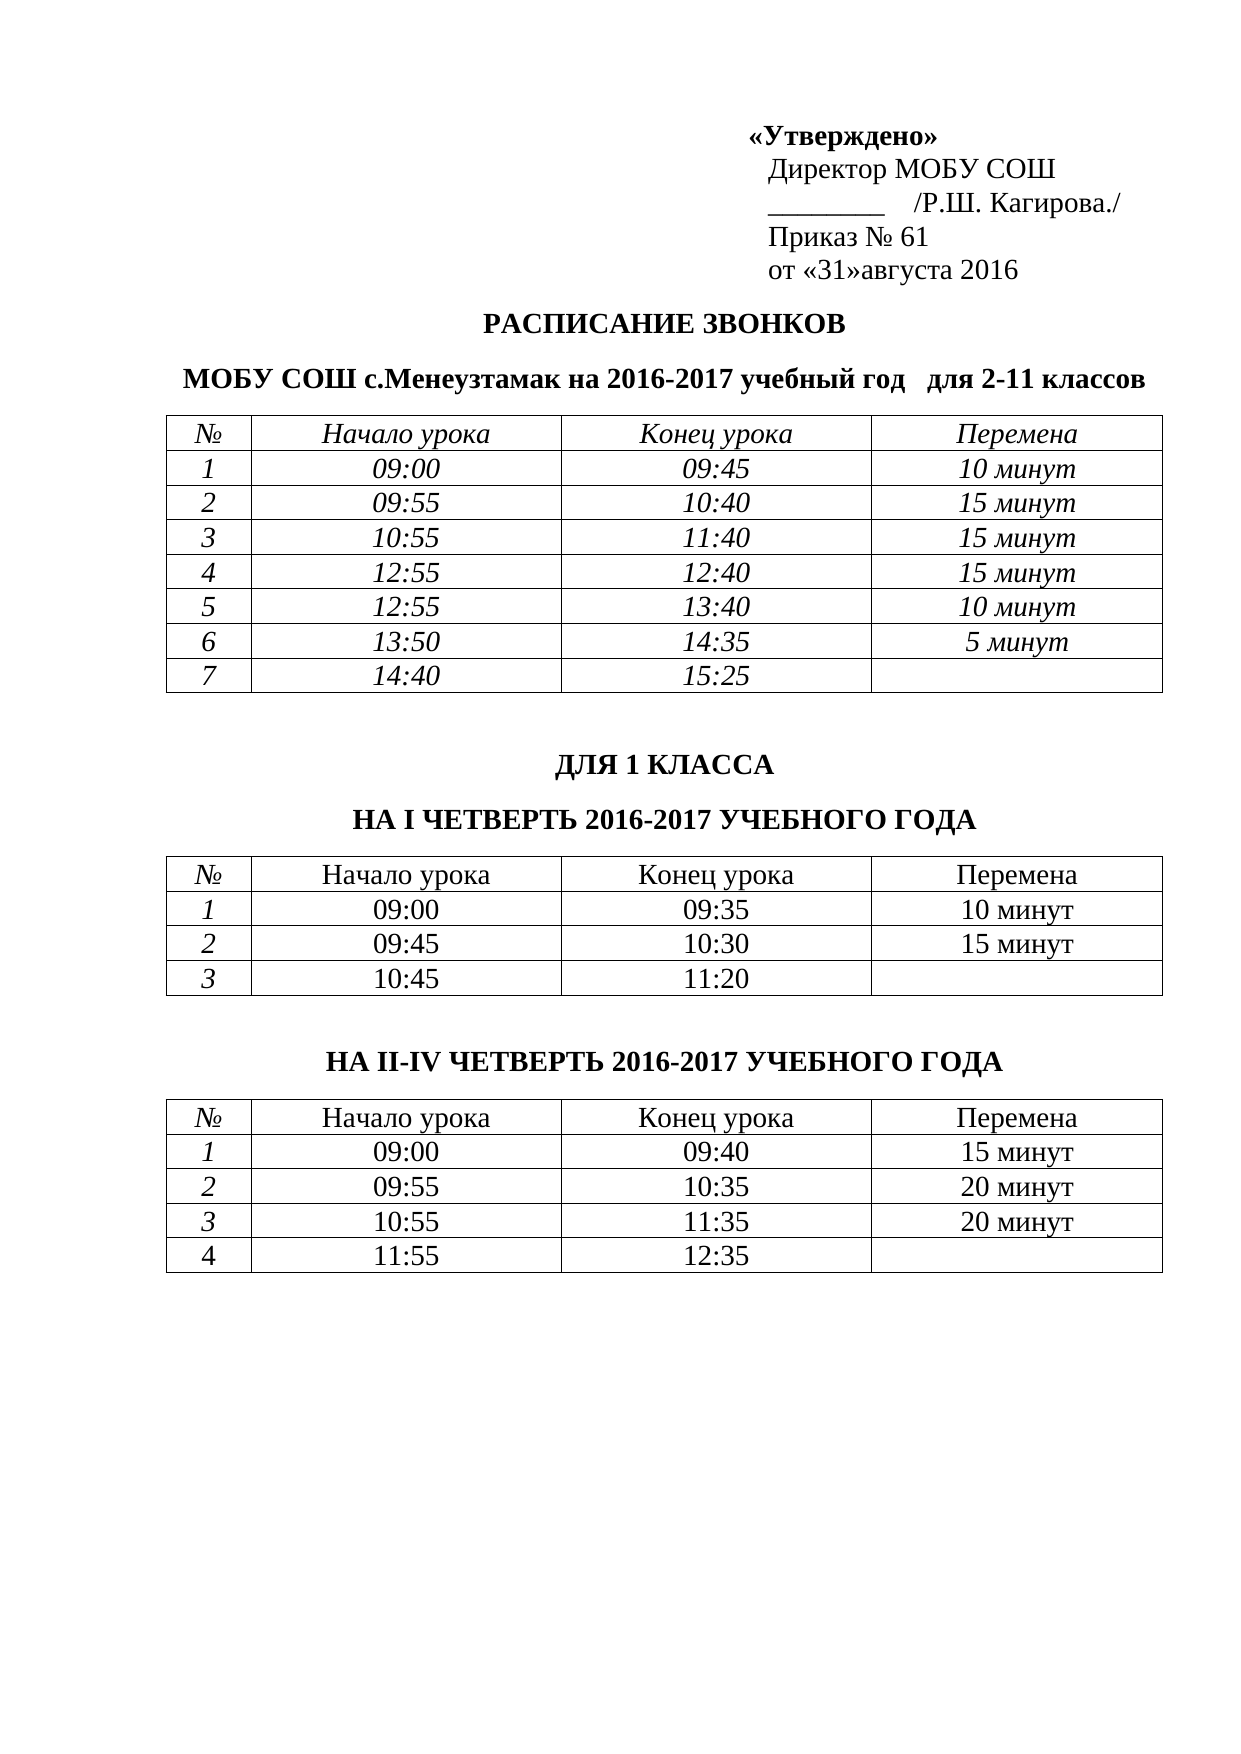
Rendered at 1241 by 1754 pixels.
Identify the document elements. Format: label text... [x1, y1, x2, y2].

table_cell 1 [167, 1135, 251, 1168]
table_cell 10:55 [252, 520, 561, 554]
table_cell 10 минут [872, 451, 1162, 484]
table_cell 09:45 [252, 926, 561, 960]
table_cell 3 [167, 520, 251, 554]
table_header Перемена [872, 1100, 1162, 1133]
table_header Конец урока [562, 1100, 871, 1133]
text РАСПИСАНИЕ ЗВОНКОВ [177, 307, 1152, 340]
table_cell 7 [167, 659, 251, 692]
table_cell 12:55 [252, 589, 561, 623]
table_cell 6 [167, 624, 251, 657]
table_cell 2 [167, 486, 251, 519]
table_cell 12:35 [562, 1238, 871, 1272]
text МОБУ СОШ с.Менеузтамак на 2016-2017 учебный год для 2-11 классов [177, 361, 1152, 394]
table_header Начало урока [252, 857, 561, 891]
table_cell 5 [167, 589, 251, 623]
table_cell 09:45 [562, 451, 871, 484]
table_header Перемена [872, 857, 1162, 891]
table_cell 12:40 [562, 555, 871, 588]
table_cell 09:00 [252, 451, 561, 484]
table_cell 15 минут [872, 555, 1162, 588]
text ДЛЯ 1 КЛАССА [177, 747, 1152, 781]
table_header Перемена [872, 416, 1162, 450]
table_cell [872, 659, 1162, 692]
table_cell 12:55 [252, 555, 561, 588]
table_header Конец урока [562, 416, 871, 450]
table_cell 5 минут [872, 624, 1162, 657]
text НА II-IV ЧЕТВЕРТЬ 2016-2017 УЧЕБНОГО ГОДА [177, 1044, 1152, 1078]
table_cell 2 [167, 926, 251, 960]
text Приказ № 61 [177, 219, 1152, 252]
table_cell 4 [167, 555, 251, 588]
table_cell [872, 1238, 1162, 1272]
table_cell 09:55 [252, 486, 561, 519]
table_cell 14:40 [252, 659, 561, 692]
table_cell 20 минут [872, 1204, 1162, 1237]
table_cell 2 [167, 1169, 251, 1203]
table_cell 20 минут [872, 1169, 1162, 1203]
table_header Конец урока [562, 857, 871, 891]
table_cell 11:40 [562, 520, 871, 554]
text «Утверждено» [177, 118, 1152, 152]
table_cell [872, 961, 1162, 994]
table_cell 10 минут [872, 892, 1162, 925]
table_cell 15 минут [872, 926, 1162, 960]
table_cell 13:50 [252, 624, 561, 657]
table_cell 15:25 [562, 659, 871, 692]
table_cell 10 минут [872, 589, 1162, 623]
table_cell 09:55 [252, 1169, 561, 1203]
table_header № [167, 416, 251, 450]
table_cell 15 минут [872, 486, 1162, 519]
table_cell 10:30 [562, 926, 871, 960]
table_header № [167, 857, 251, 891]
table_cell 1 [167, 451, 251, 484]
text от «31»августа 2016 [177, 252, 1152, 286]
table_cell 11:35 [562, 1204, 871, 1237]
table_header Начало урока [252, 416, 561, 450]
text ________ /Р.Ш. Кагирова./ [177, 185, 1152, 219]
table_cell 13:40 [562, 589, 871, 623]
table_cell 3 [167, 1204, 251, 1237]
table_cell 09:35 [562, 892, 871, 925]
table_cell 10:40 [562, 486, 871, 519]
table_cell 10:45 [252, 961, 561, 994]
table_cell 15 минут [872, 1135, 1162, 1168]
table_cell 14:35 [562, 624, 871, 657]
table_cell 09:40 [562, 1135, 871, 1168]
table_cell 10:35 [562, 1169, 871, 1203]
table_cell 4 [167, 1238, 251, 1272]
text Директор МОБУ СОШ [177, 152, 1152, 185]
table_cell 3 [167, 961, 251, 994]
text НА I ЧЕТВЕРТЬ 2016-2017 УЧЕБНОГО ГОДА [177, 802, 1152, 835]
table_cell 11:20 [562, 961, 871, 994]
table_cell 09:00 [252, 1135, 561, 1168]
table_cell 1 [167, 892, 251, 925]
table_cell 15 минут [872, 520, 1162, 554]
table_cell 09:00 [252, 892, 561, 925]
table_cell 11:55 [252, 1238, 561, 1272]
table_header Начало урока [252, 1100, 561, 1133]
table_header № [167, 1100, 251, 1133]
table_cell 10:55 [252, 1204, 561, 1237]
